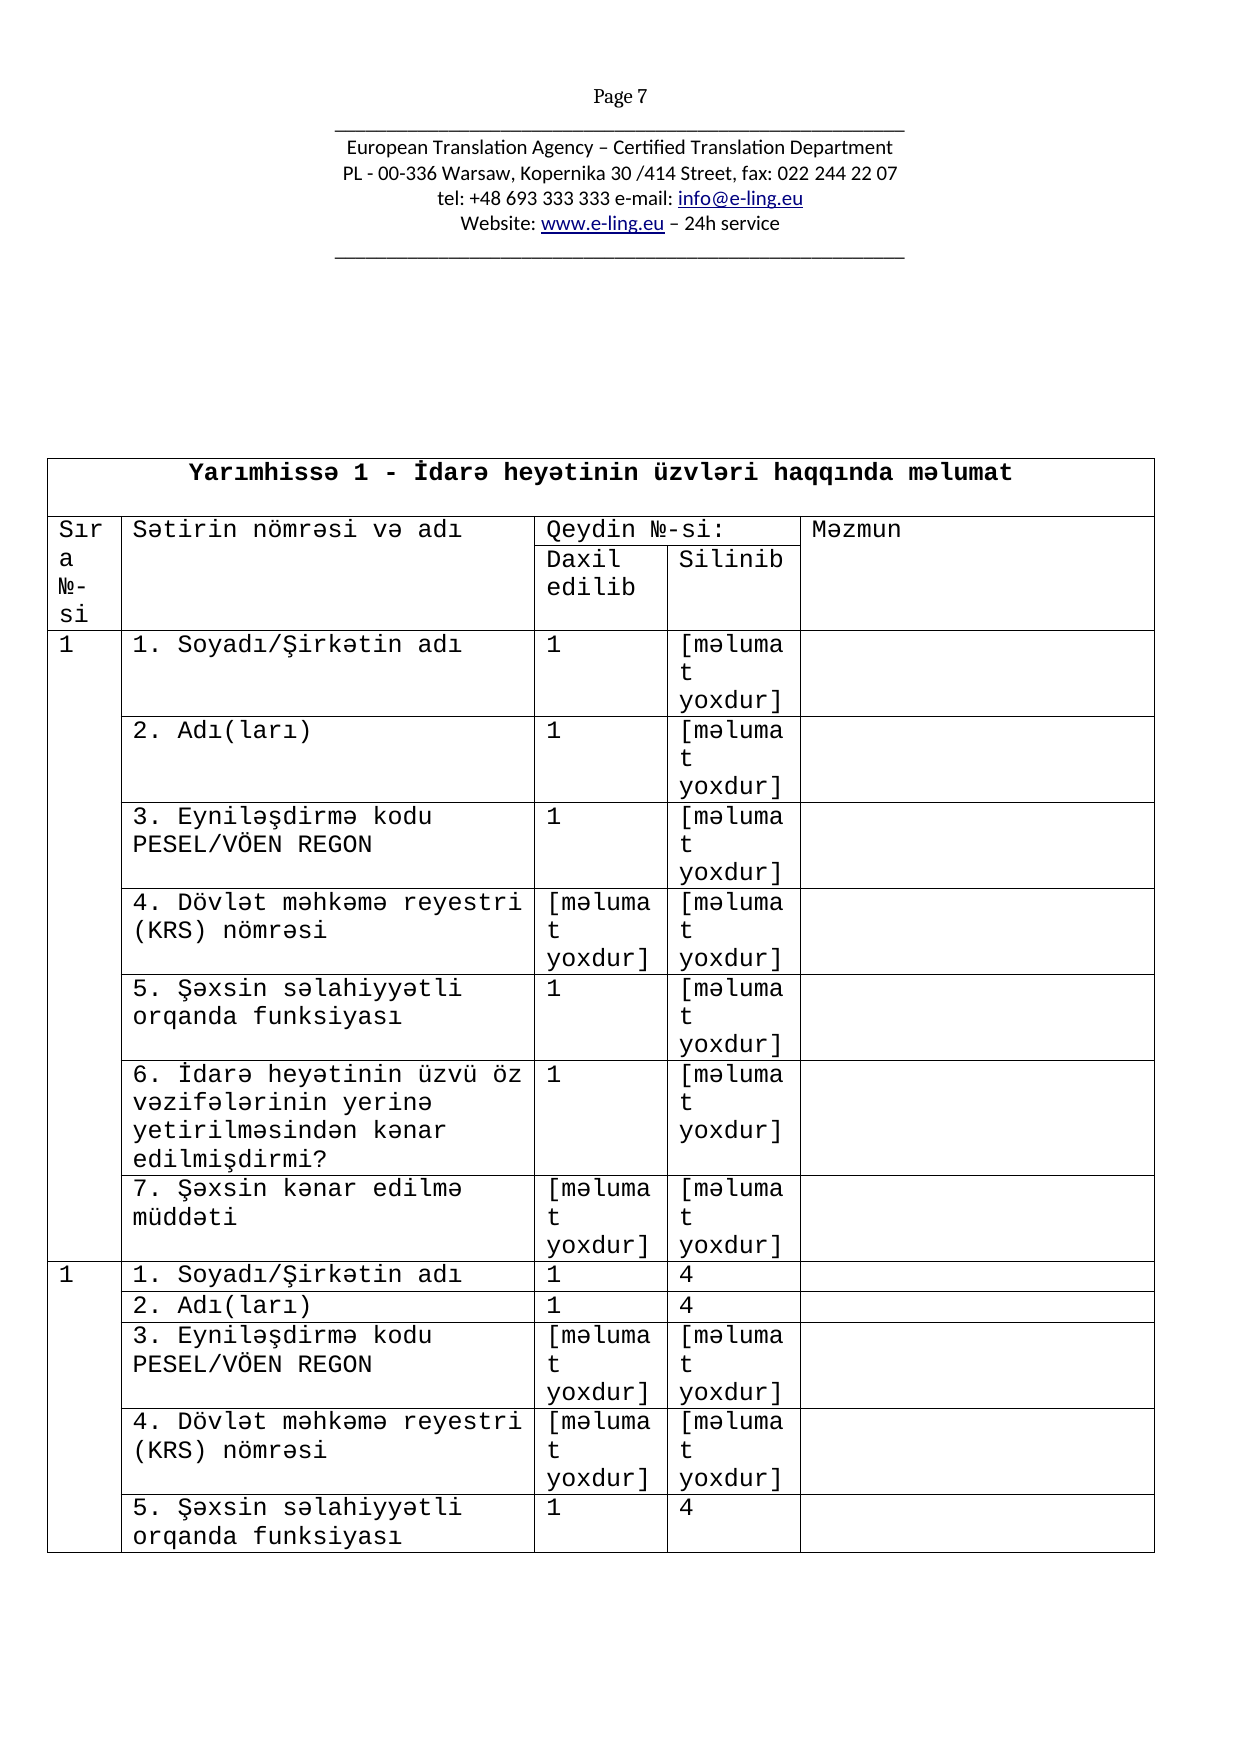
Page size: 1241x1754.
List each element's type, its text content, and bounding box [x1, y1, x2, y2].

table_cell 1 [535, 1495, 667, 1552]
table_cell Sıra №-si [48, 517, 121, 630]
table_cell [məlumat yoxdur] [668, 1323, 800, 1408]
table_cell 1 [535, 975, 667, 1060]
table_cell [801, 975, 1154, 1060]
table_cell [məlumat yoxdur] [668, 1409, 800, 1494]
table_cell 1 [535, 1061, 667, 1175]
table_cell Məzmun [801, 517, 1154, 545]
table_cell [122, 545, 534, 630]
table_cell [məlumat yoxdur] [668, 631, 800, 716]
table_cell [məlumat yoxdur] [535, 1323, 667, 1408]
table_cell 1 [535, 803, 667, 888]
table_cell 1 [48, 631, 121, 1261]
table_cell [məlumat yoxdur] [668, 803, 800, 888]
table_cell [801, 1292, 1154, 1322]
table_cell 1 [535, 1292, 667, 1322]
table_cell Daxil edilib [535, 546, 667, 630]
table_cell 1 [535, 631, 667, 716]
table_cell Sətirin nömrəsi və adı [122, 517, 534, 545]
table_cell [məlumat yoxdur] [668, 975, 800, 1060]
table_cell [məlumat yoxdur] [668, 889, 800, 974]
table_cell 3. Eyniləşdirmə kodu PESEL/VÖEN REGON [122, 1323, 534, 1408]
table_cell 4. Dövlət məhkəmə reyestri (KRS) nömrəsi [122, 889, 534, 974]
table_cell 4 [668, 1292, 800, 1322]
table_cell [məlumat yoxdur] [668, 717, 800, 802]
table_cell [801, 1495, 1154, 1552]
table_cell 4. Dövlət məhkəmə reyestri (KRS) nömrəsi [122, 1409, 534, 1494]
table_cell Qeydin №-si: [535, 517, 800, 545]
table_cell [801, 1061, 1154, 1175]
table_cell [801, 1323, 1154, 1408]
table_cell [məlumat yoxdur] [668, 1176, 800, 1261]
table_cell 2. Adı(ları) [122, 1292, 534, 1322]
table_cell [məlumat yoxdur] [668, 1061, 800, 1175]
table_cell [801, 803, 1154, 888]
table_cell 1 [535, 717, 667, 802]
table_cell 2. Adı(ları) [122, 717, 534, 802]
table_cell [801, 631, 1154, 716]
table_header Yarımhissə 1 - İdarə heyətinin üzvləri haqqında məlumat [48, 459, 1154, 516]
table_cell 1 [48, 1262, 121, 1552]
table_cell [801, 545, 1154, 630]
table_cell [məlumat yoxdur] [535, 1176, 667, 1261]
table_cell [801, 1262, 1154, 1291]
table_cell 5. Şəxsin səlahiyyətli orqanda funksiyası [122, 1495, 534, 1552]
table_cell 1. Soyadı/Şirkətin adı [122, 1262, 534, 1291]
table_cell 1 [535, 1262, 667, 1291]
table_cell 4 [668, 1495, 800, 1552]
table_cell 1. Soyadı/Şirkətin adı [122, 631, 534, 716]
table_cell [məlumat yoxdur] [535, 1409, 667, 1494]
table_cell 7. Şəxsin kənar edilmə müddəti [122, 1176, 534, 1261]
table_cell [məlumat yoxdur] [535, 889, 667, 974]
table_cell [801, 1409, 1154, 1494]
table_cell [801, 1176, 1154, 1261]
table_cell [801, 717, 1154, 802]
table_cell Silinib [668, 546, 800, 630]
table_cell 3. Eyniləşdirmə kodu PESEL/VÖEN REGON [122, 803, 534, 888]
table_cell 6. İdarə heyətinin üzvü öz vəzifələrinin yerinə yetirilməsindən kənar edilmişdirmi? [122, 1061, 534, 1175]
table_cell [801, 889, 1154, 974]
table_cell 5. Şəxsin səlahiyyətli orqanda funksiyası [122, 975, 534, 1060]
table_cell 4 [668, 1262, 800, 1291]
